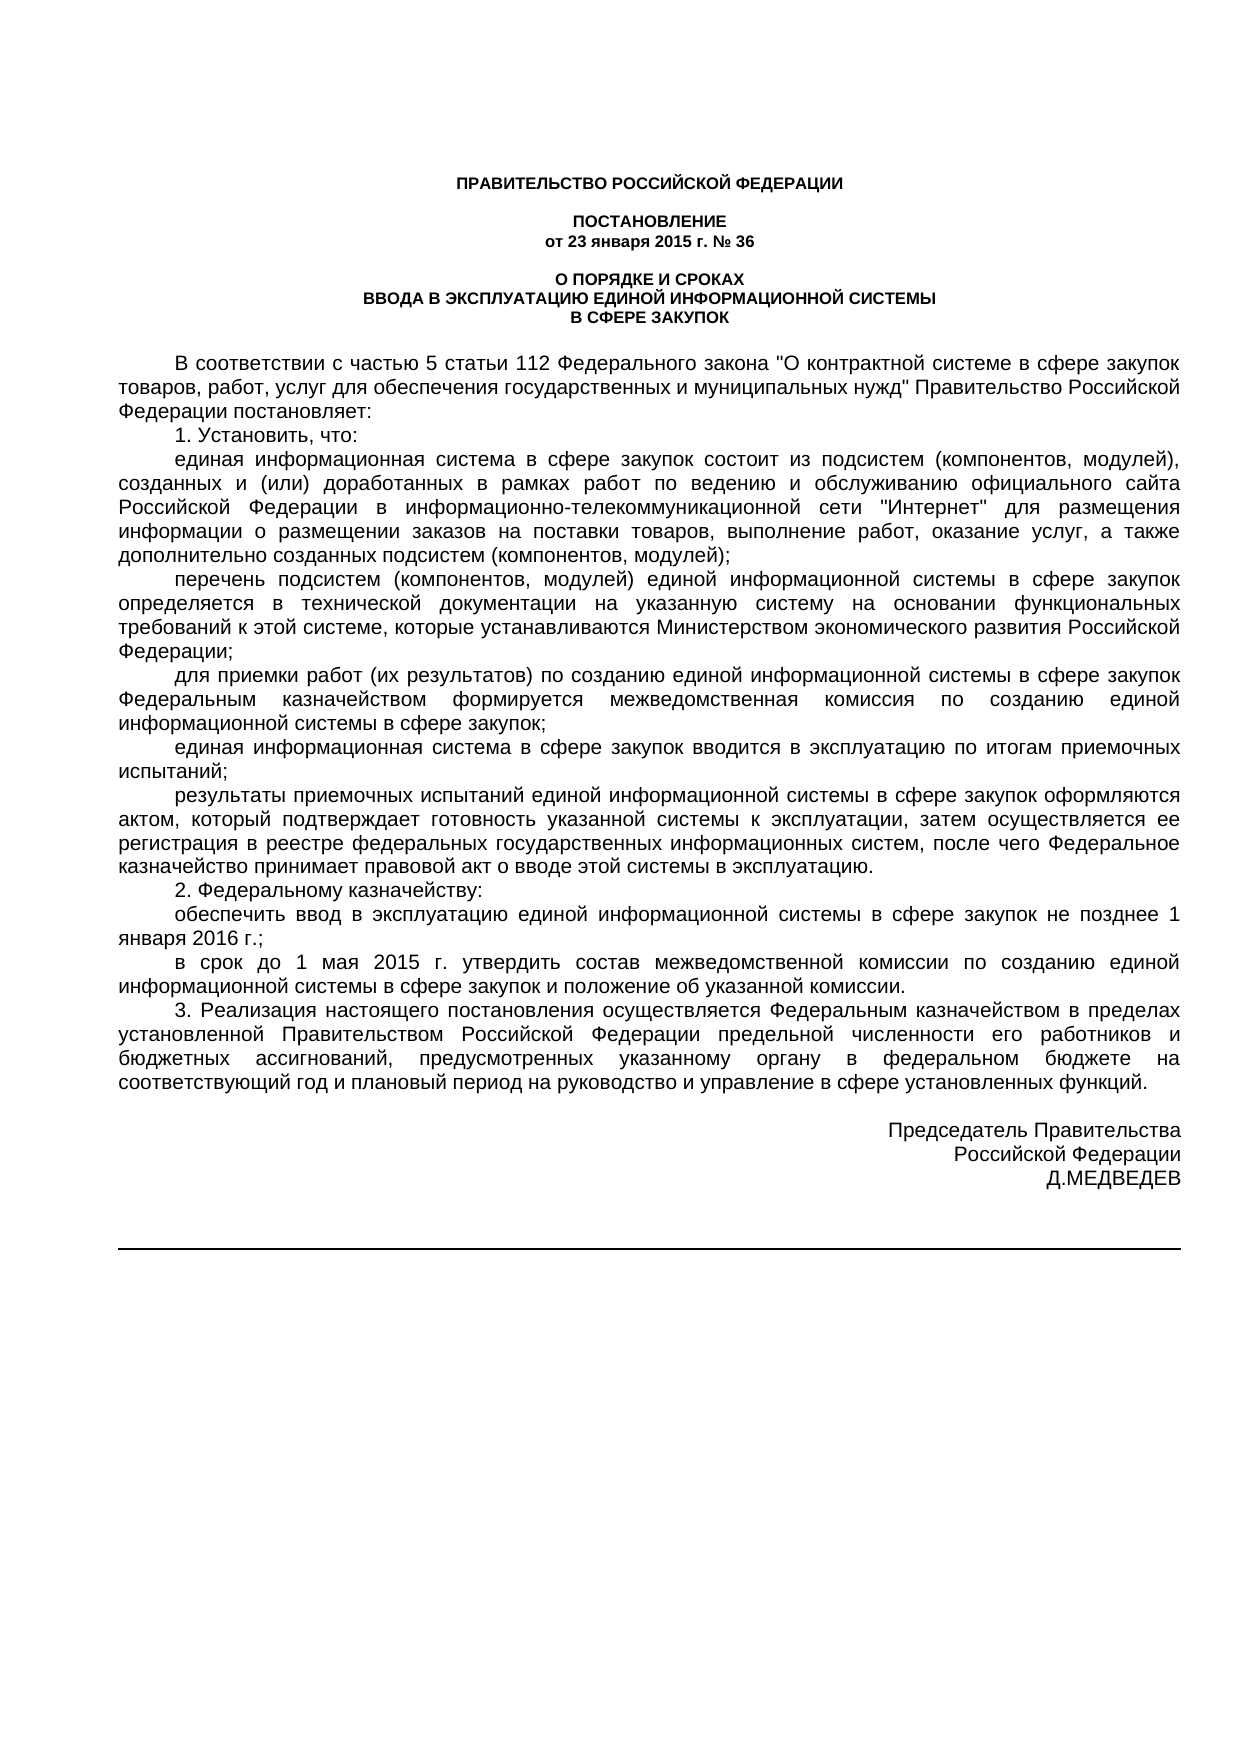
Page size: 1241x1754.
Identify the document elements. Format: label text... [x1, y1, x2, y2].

text для приемки работ (их результатов) по созданию единой информационной системы в сфере закупок Федеральным казначейством формируется межведомственная комиссия по созданию единой информационной системы в сфере закупок; [118, 663, 1181, 734]
text перечень подсистем (компонентов, модулей) единой информационной системы в сфере закупок определяется в технической документации на указанную систему на основании функциональных требований к этой системе, которые устанавливаются Министерством экономического развития Российской Федерации; [118, 567, 1181, 663]
text 3. Реализация настоящего постановления осуществляется Федеральным казначейством в пределах установленной Правительством Российской Федерации предельной численности его работников и бюджетных ассигнований, предусмотренных указанному органу в федеральном бюджете на соответствующий год и плановый период на руководство и управление в сфере установленных функций. [118, 998, 1181, 1094]
text 2. Федеральному казначейству: [118, 878, 1181, 902]
text О ПОРЯДКЕ И СРОКАХ [118, 270, 1181, 289]
text в срок до 1 мая 2015 г. утвердить состав межведомственной комиссии по созданию единой информационной системы в сфере закупок и положение об указанной комиссии. [118, 950, 1181, 998]
text 1. Установить, что: [118, 423, 1181, 447]
text единая информационная система в сфере закупок состоит из подсистем (компонентов, модулей), созданных и (или) доработанных в рамках работ по ведению и обслуживанию официального сайта Российской Федерации в информационно-телекоммуникационной сети "Интернет" для размещения информации о размещении заказов на поставки товаров, выполнение работ, оказание услуг, а также дополнительно созданных подсистем (компонентов, модулей); [118, 447, 1181, 567]
text ПРАВИТЕЛЬСТВО РОССИЙСКОЙ ФЕДЕРАЦИИ [118, 174, 1181, 193]
text обеспечить ввод в эксплуатацию единой информационной системы в сфере закупок не позднее 1 января 2016 г.; [118, 902, 1181, 950]
text ВВОДА В ЭКСПЛУАТАЦИЮ ЕДИНОЙ ИНФОРМАЦИОННОЙ СИСТЕМЫ [118, 289, 1181, 308]
text Д.МЕДВЕДЕВ [118, 1166, 1181, 1190]
text ПОСТАНОВЛЕНИЕ [118, 212, 1181, 231]
text В соответствии с частью 5 статьи 112 Федерального закона "О контрактной системе в сфере закупок товаров, работ, услуг для обеспечения государственных и муниципальных нужд" Правительство Российской Федерации постановляет: [118, 351, 1181, 423]
text результаты приемочных испытаний единой информационной системы в сфере закупок оформляются актом, который подтверждает готовность указанной системы к эксплуатации, затем осуществляется ее регистрация в реестре федеральных государственных информационных систем, после чего Федеральное казначейство принимает правовой акт о вводе этой системы в эксплуатацию. [118, 782, 1181, 878]
text В СФЕРЕ ЗАКУПОК [118, 308, 1181, 327]
text от 23 января 2015 г. № 36 [118, 231, 1181, 251]
text Российской Федерации [118, 1142, 1181, 1166]
text Председатель Правительства [118, 1118, 1181, 1142]
text единая информационная система в сфере закупок вводится в эксплуатацию по итогам приемочных испытаний; [118, 734, 1181, 782]
